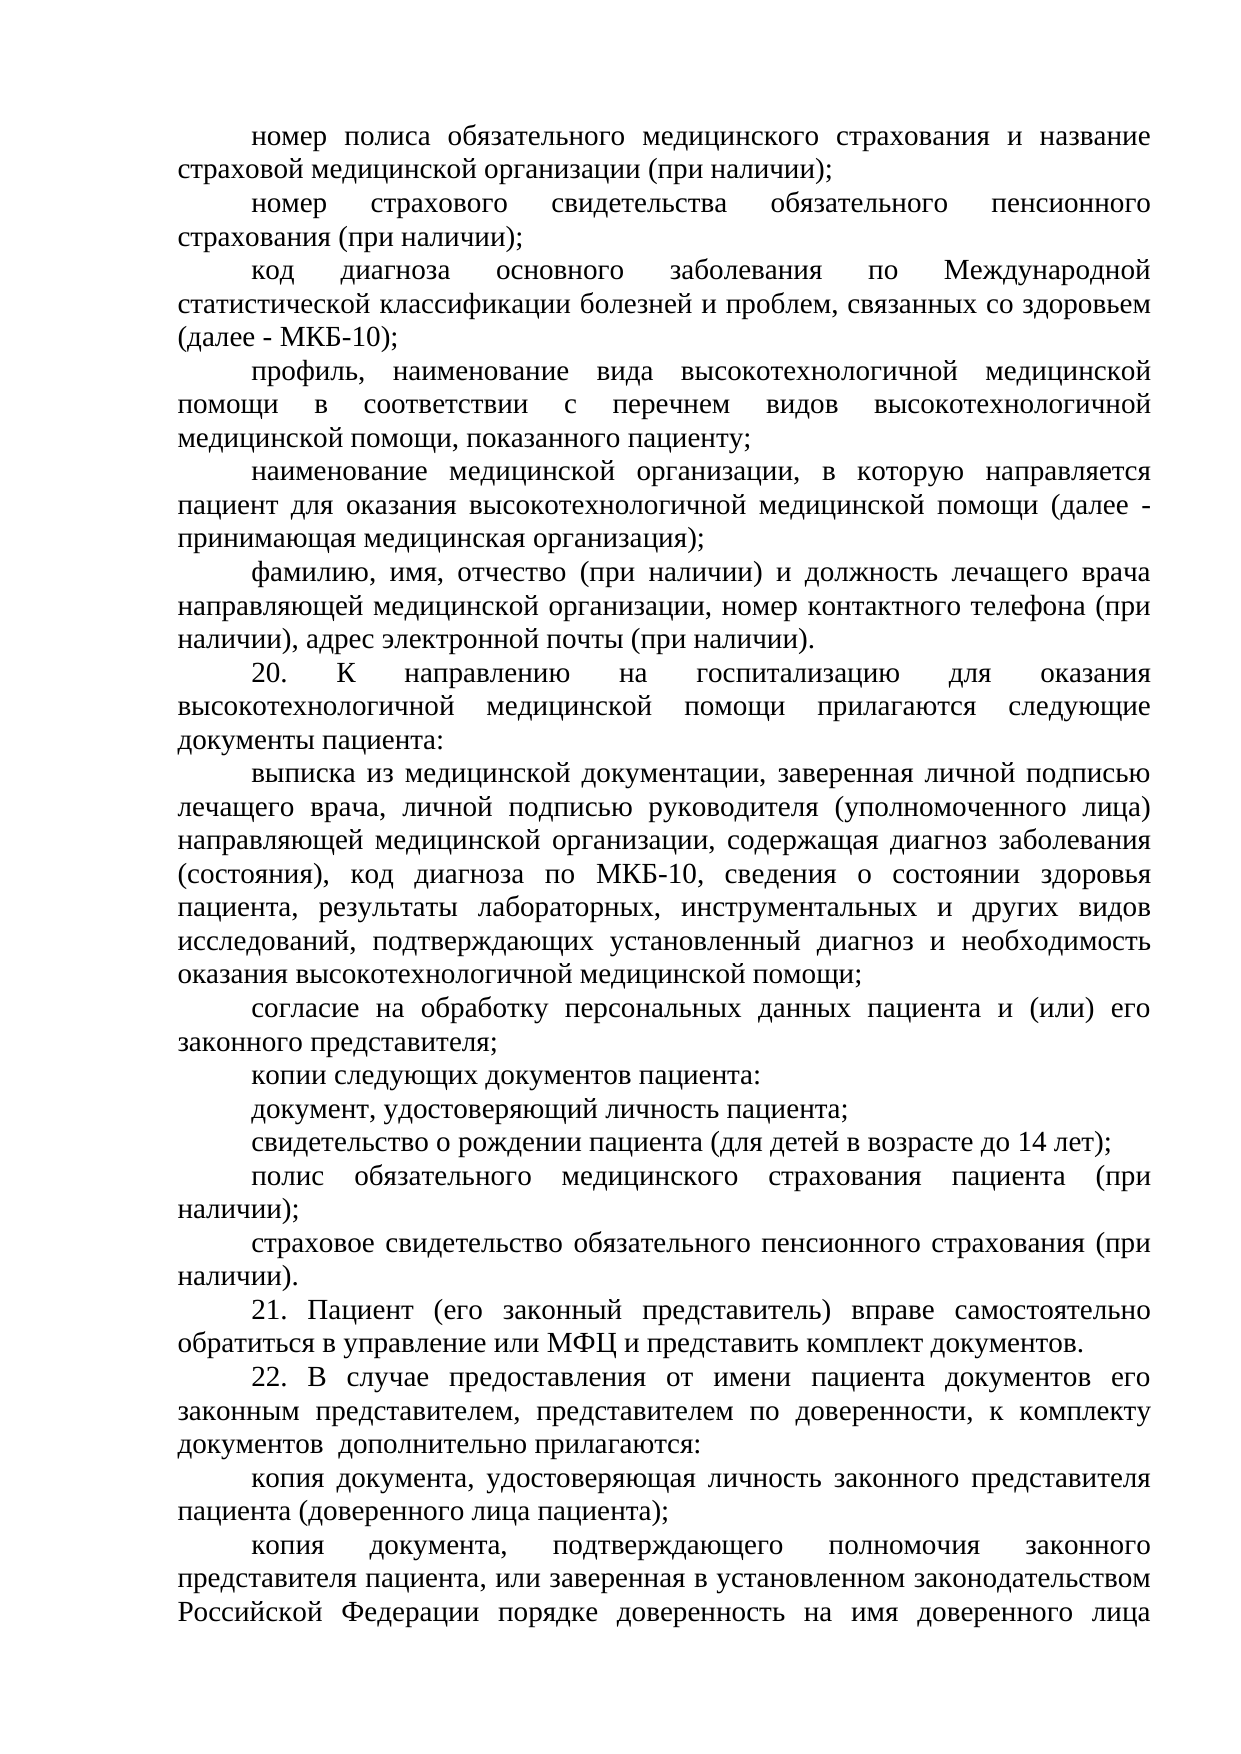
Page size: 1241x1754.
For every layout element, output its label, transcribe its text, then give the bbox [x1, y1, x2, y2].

text фамилию, имя, отчество (при наличии) и должность лечащего врача направляющей медицинской организации, номер контактного телефона (при наличии), адрес электронной почты (при наличии). [177, 554, 1152, 655]
text 21. Пациент (его законный представитель) вправе самостоятельно обратиться в управление или МФЦ и представить комплект документов. [177, 1292, 1152, 1359]
text копии следующих документов пациента: [177, 1057, 1152, 1091]
text свидетельство о рождении пациента (для детей в возрасте до 14 лет); [177, 1124, 1152, 1158]
text полис обязательного медицинского страхования пациента (при наличии); [177, 1158, 1152, 1225]
text выписка из медицинской документации, заверенная личной подписью лечащего врача, личной подписью руководителя (уполномоченного лица) направляющей медицинской организации, содержащая диагноз заболевания (состояния), код диагноза по МКБ-10, сведения о состоянии здоровья пациента, результаты лабораторных, инструментальных и других видов исследований, подтверждающих установленный диагноз и необходимость оказания высокотехнологичной медицинской помощи; [177, 755, 1152, 990]
text номер страхового свидетельства обязательного пенсионного страхования (при наличии); [177, 185, 1152, 252]
text согласие на обработку персональных данных пациента и (или) его законного представителя; [177, 990, 1152, 1057]
text документ, удостоверяющий личность пациента; [177, 1091, 1152, 1124]
text код диагноза основного заболевания по Международной статистической классификации болезней и проблем, связанных со здоровьем (далее - МКБ-10); [177, 252, 1152, 353]
text номер полиса обязательного медицинского страхования и название страховой медицинской организации (при наличии); [177, 118, 1152, 185]
text 22. В случае предоставления от имени пациента документов его законным представителем, представителем по доверенности, к комплекту документов дополнительно прилагаются: [177, 1359, 1152, 1460]
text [177, 1527, 1152, 1627]
text копия документа, удостоверяющая личность законного представителя пациента (доверенного лица пациента); [177, 1460, 1152, 1527]
text наименование медицинской организации, в которую направляется пациент для оказания высокотехнологичной медицинской помощи (далее - принимающая медицинская организация); [177, 453, 1152, 554]
text страховое свидетельство обязательного пенсионного страхования (при наличии). [177, 1225, 1152, 1292]
text профиль, наименование вида высокотехнологичной медицинской помощи в соответствии с перечнем видов высокотехнологичной медицинской помощи, показанного пациенту; [177, 353, 1152, 453]
text 20. К направлению на госпитализацию для оказания высокотехнологичной медицинской помощи прилагаются следующие документы пациента: [177, 655, 1152, 755]
